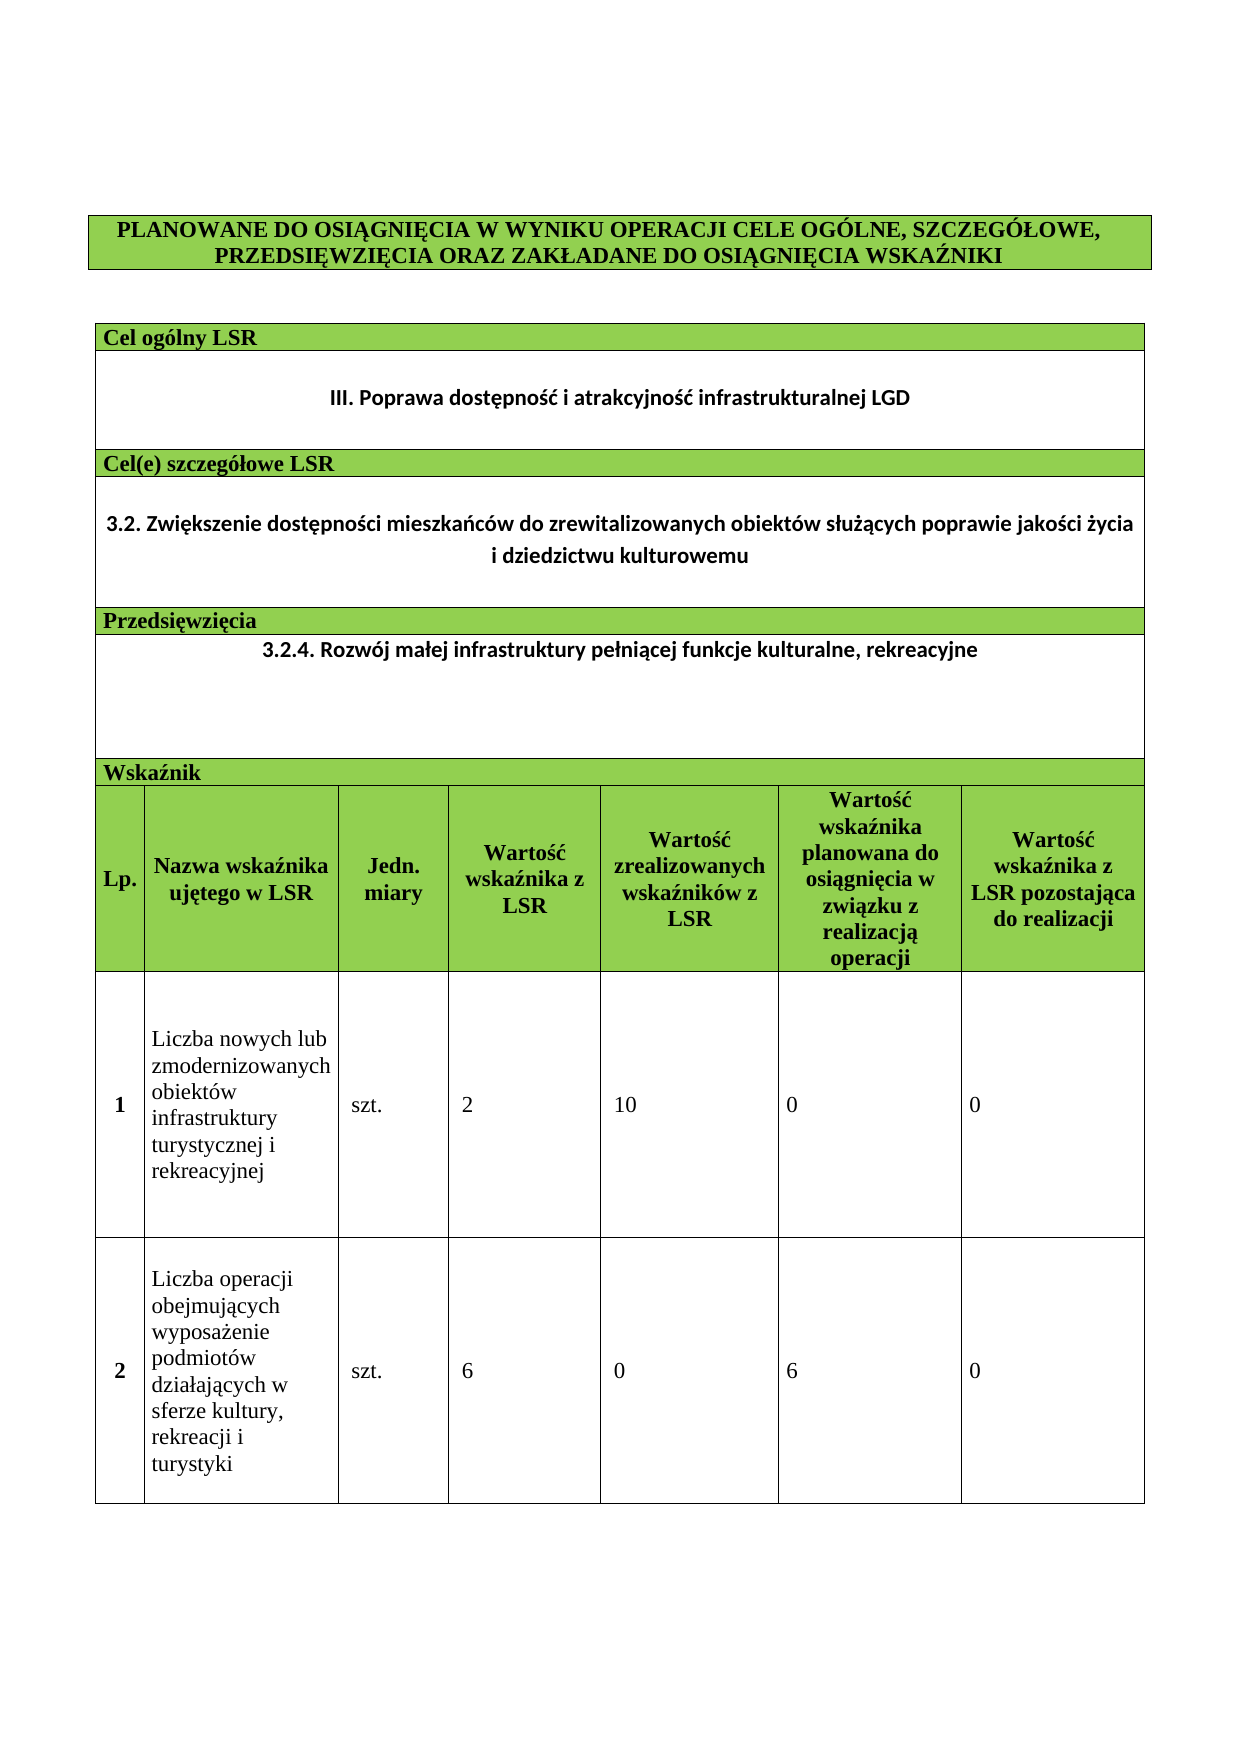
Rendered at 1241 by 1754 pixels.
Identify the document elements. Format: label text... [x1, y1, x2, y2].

table_cell Wartość zrealizowanych wskaźników z LSR [601, 786, 778, 971]
table_cell szt. [339, 1238, 448, 1503]
table_cell Wskaźnik [96, 759, 1144, 785]
table_cell 3.2. Zwiększenie dostępności mieszkańców do zrewitalizowanych obiektów służących poprawie jakości życia i dziedzictwu kulturowemu [96, 477, 1144, 607]
table_cell 2 [96, 1238, 144, 1503]
table_cell Jedn. miary [339, 786, 448, 971]
table_header Cel ogólny LSR [96, 324, 1144, 350]
table_cell Wartość wskaźnika z LSR pozostająca do realizacji [962, 786, 1144, 971]
table_cell szt. [339, 972, 448, 1237]
table_cell Liczba nowych lub zmodernizowanych obiektów infrastruktury turystycznej i rekreacyjnej [145, 972, 338, 1237]
table_cell Wartość wskaźnika planowana do osiągnięcia w związku z realizacją operacji [779, 786, 961, 971]
table_cell Liczba operacji obejmujących wyposażenie podmiotów działających w sferze kultury, rekreacji i turystyki [145, 1238, 338, 1503]
table_cell 0 [601, 1238, 778, 1503]
table_cell 2 [449, 972, 600, 1237]
table_cell Przedsięwzięcia [96, 608, 1144, 634]
table_header PLANOWANE DO OSIĄGNIĘCIA W WYNIKU OPERACJI CELE OGÓLNE, SZCZEGÓŁOWE, PRZEDSIĘWZIĘCIA ORAZ ZAKŁADANE DO OSIĄGNIĘCIA WSKAŹNIKI [89, 216, 1151, 269]
table_cell 0 [962, 1238, 1144, 1503]
table_cell 3.2.4. Rozwój małej infrastruktury pełniącej funkcje kulturalne, rekreacyjne [96, 635, 1144, 758]
table_cell 1 [96, 972, 144, 1237]
table_cell 10 [601, 972, 778, 1237]
table_cell 0 [962, 972, 1144, 1237]
table_cell Lp. [96, 786, 144, 971]
table_cell 0 [779, 972, 961, 1237]
table_cell 6 [779, 1238, 961, 1503]
table_cell Wartość wskaźnika z LSR [449, 786, 600, 971]
table_cell Nazwa wskaźnika ujętego w LSR [145, 786, 338, 971]
table_cell Cel(e) szczegółowe LSR [96, 450, 1144, 476]
table_cell III. Poprawa dostępność i atrakcyjność infrastrukturalnej LGD [96, 351, 1144, 448]
table_cell 6 [449, 1238, 600, 1503]
